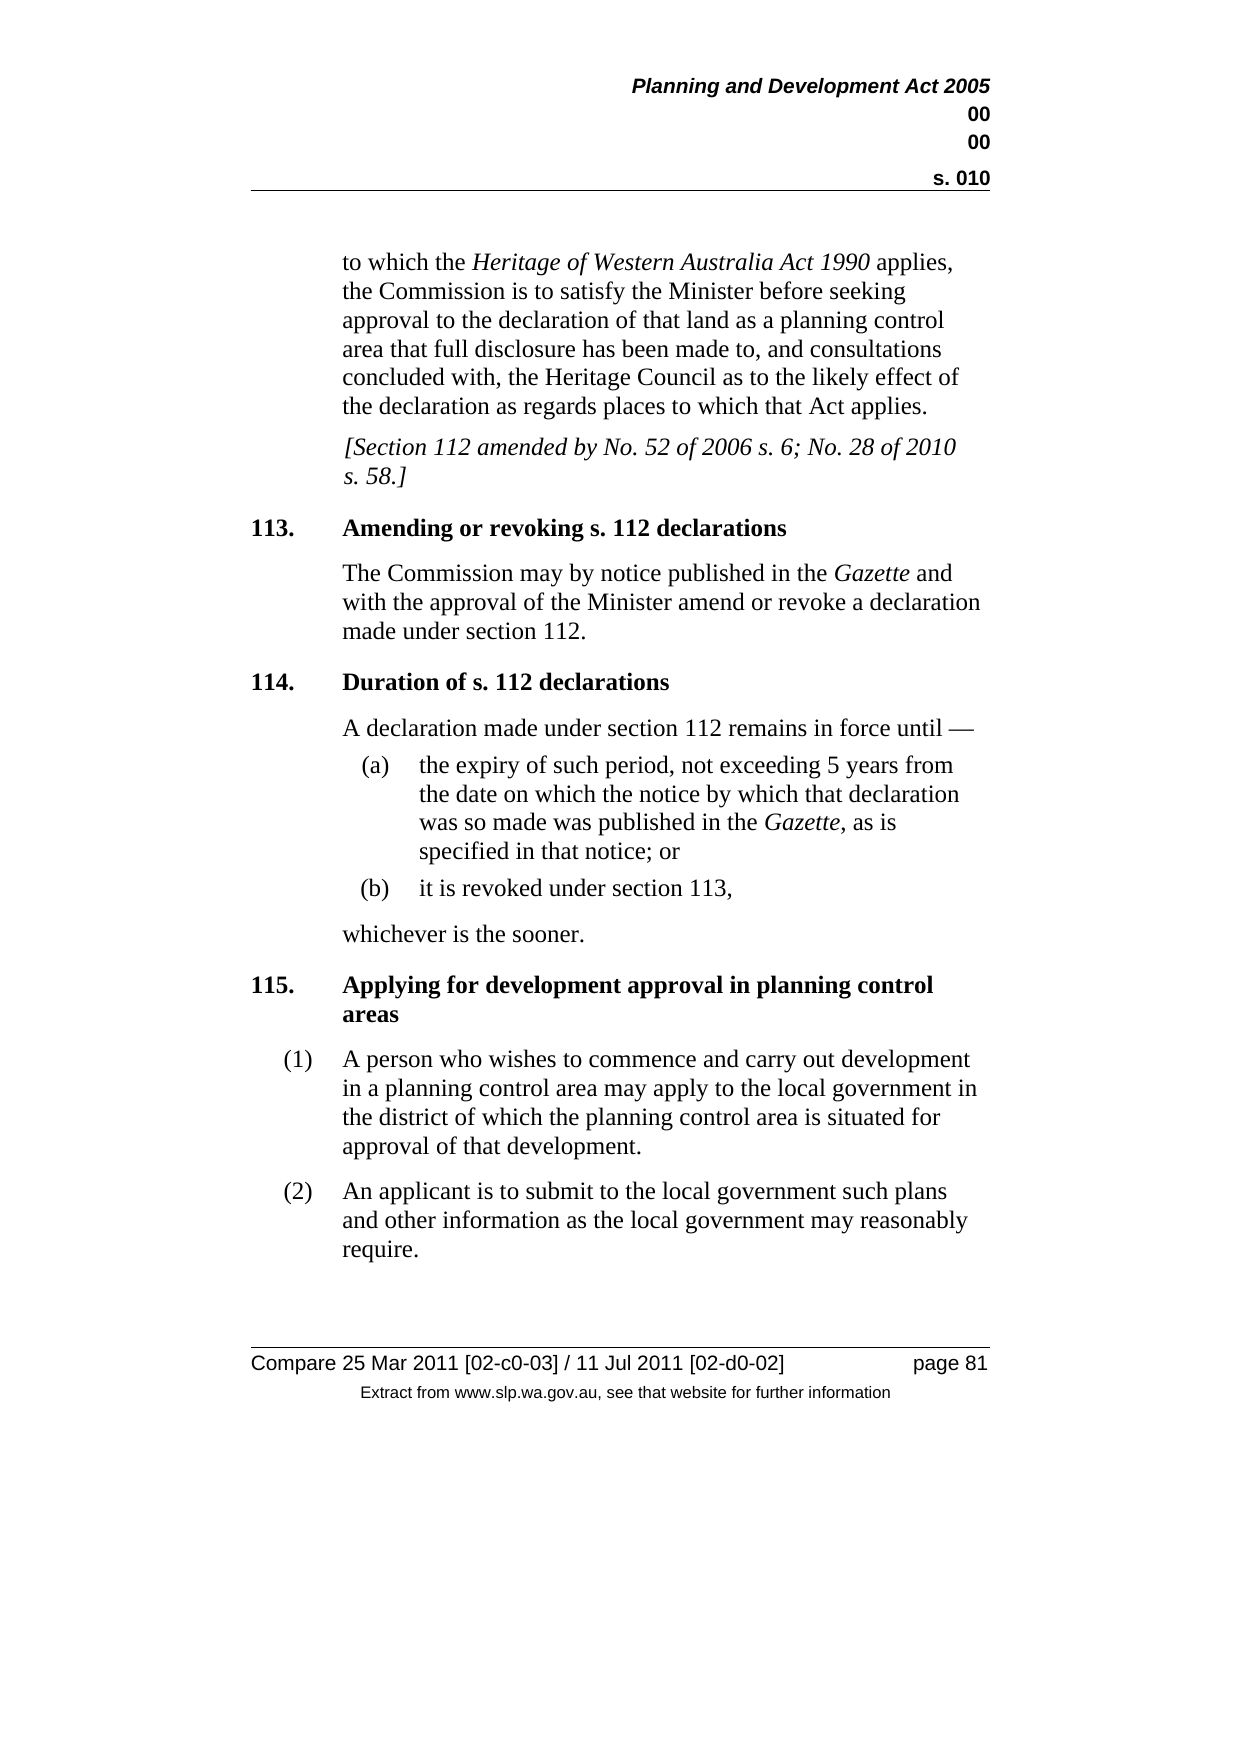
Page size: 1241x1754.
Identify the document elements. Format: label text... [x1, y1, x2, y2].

text (a) the expiry of such period, not exceeding 5 years from the date on which the notice by which that declaration was so made was published in the Gazette, as is specified in that notice; or [251, 750, 990, 865]
text (b) it is revoked under section 113, [251, 873, 990, 902]
text whichever is the sooner. [251, 919, 990, 947]
text [Section 112 amended by No. 52 of 2006 s. 6; No. 28 of 2010 s. 58.] [251, 432, 990, 490]
text The Commission may by notice published in the Gazette and with the approval of the Minister amend or revoke a declaration made under section 112. [251, 558, 990, 644]
subtitle 114. Duration of s. 112 declarations [251, 667, 990, 696]
text (2) An applicant is to submit to the local government such plans and other information as the local government may reasonably require. [251, 1176, 990, 1262]
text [251, 247, 990, 420]
subtitle 115. Applying for development approval in planning control areas [251, 970, 990, 1028]
subtitle 113. Amending or revoking s. 112 declarations [251, 513, 990, 542]
text A declaration made under section 112 remains in force until — [251, 713, 990, 742]
text (1) A person who wishes to commence and carry out development in a planning control area may apply to the local government in the district of which the planning control area is situated for approval of that development. [251, 1044, 990, 1159]
